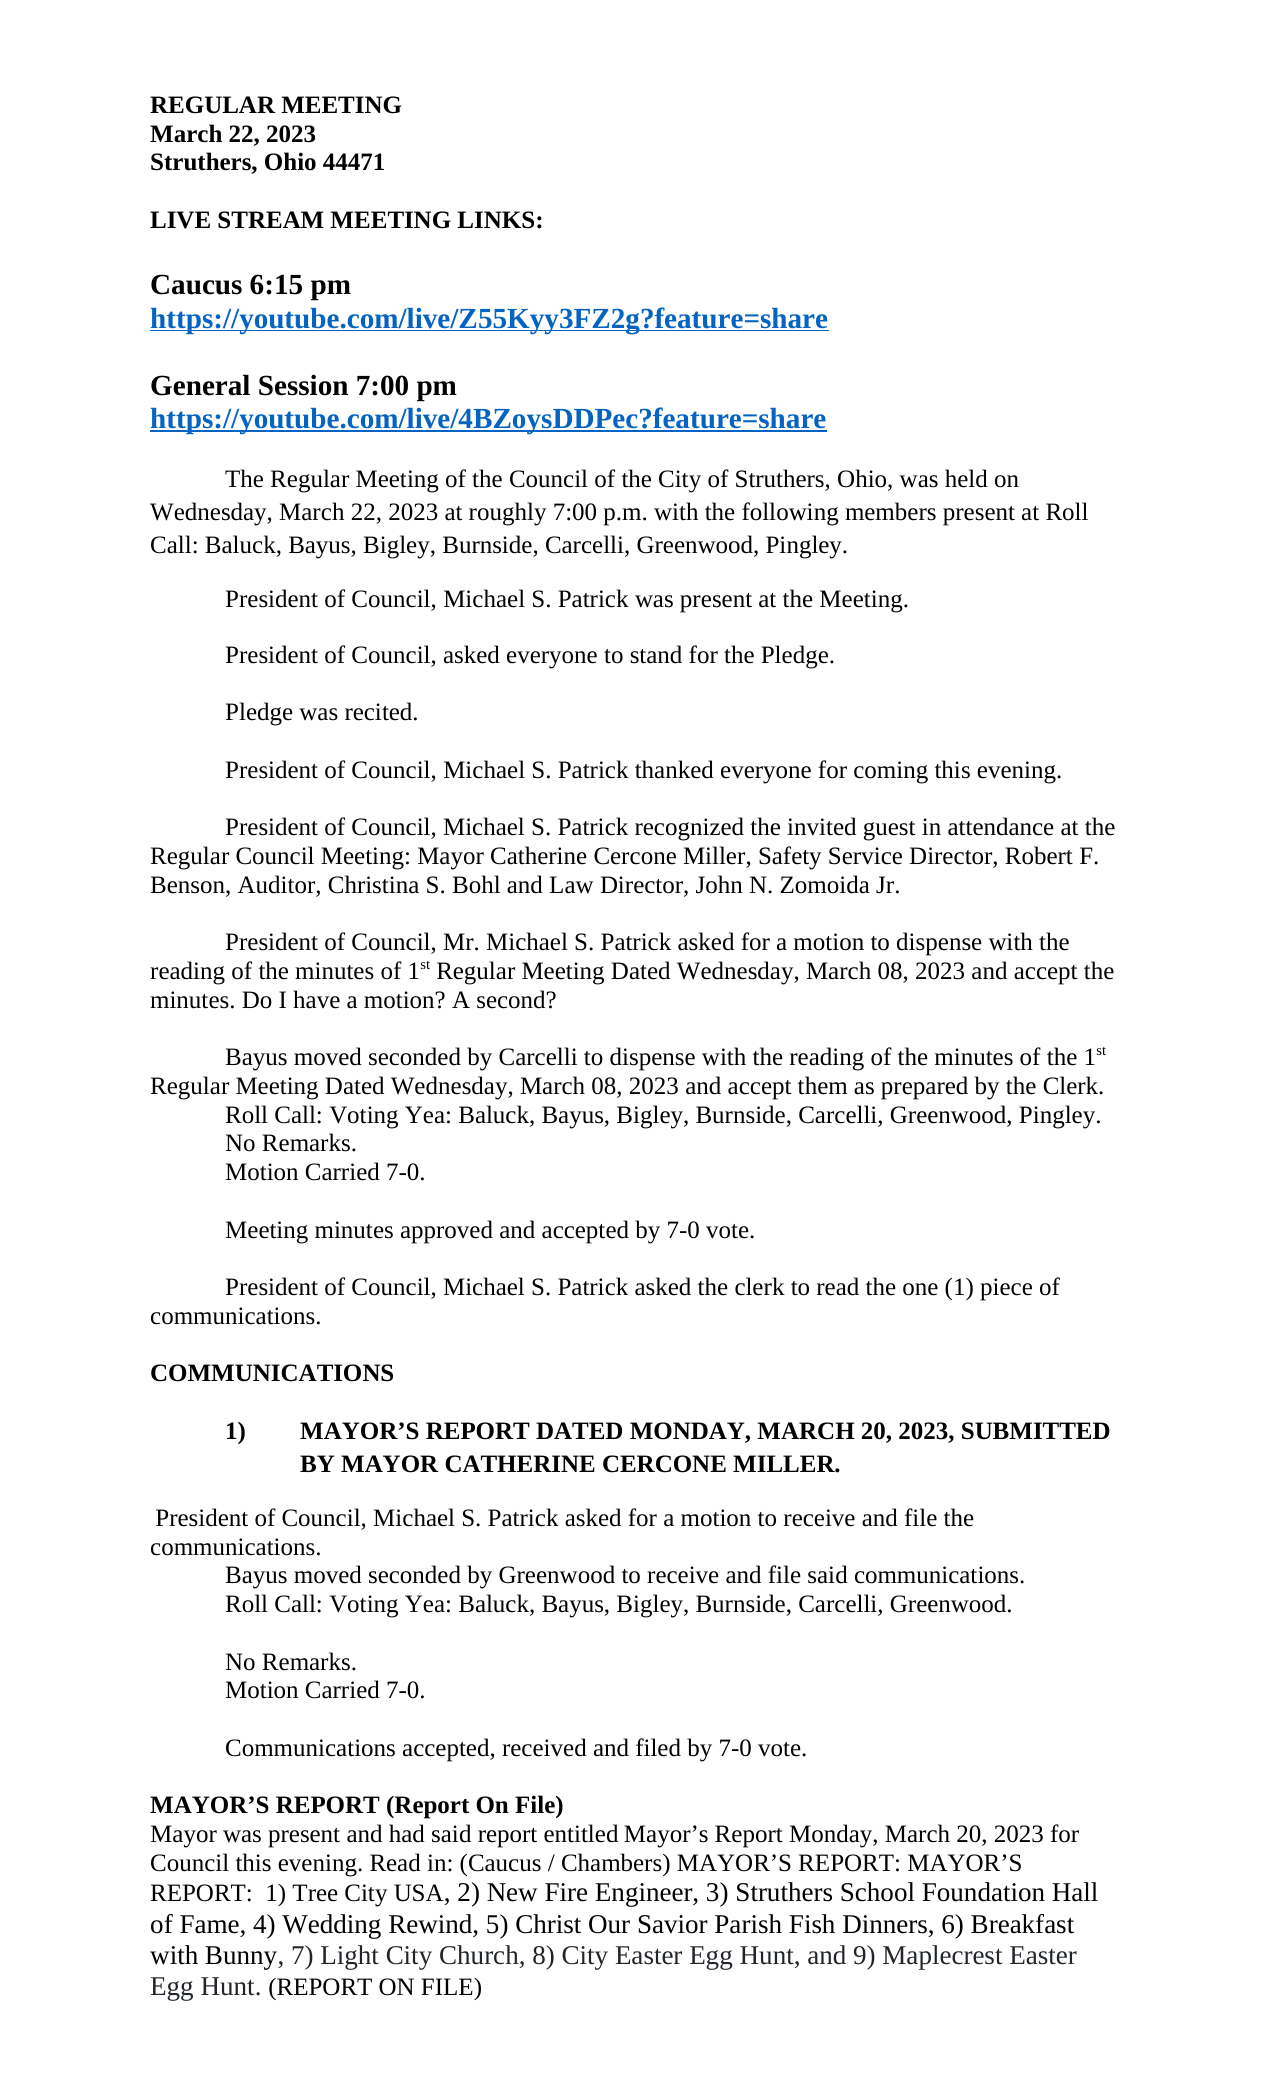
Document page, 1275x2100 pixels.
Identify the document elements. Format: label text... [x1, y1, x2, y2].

text Motion Carried 7-0. [150, 1157, 1125, 1186]
text President of Council, Michael S. Patrick thanked everyone for coming this evening. [150, 755, 1125, 783]
text MAYOR’S REPORT (Report On File) [150, 1790, 1125, 1819]
text COMMUNICATIONS [150, 1358, 1125, 1387]
text No Remarks. [150, 1647, 1125, 1675]
text President of Council, Michael S. Patrick asked the clerk to read the one (1) piece of communications. [150, 1272, 1125, 1330]
text 1) MAYOR’S REPORT DATED MONDAY, MARCH 20, 2023, SUBMITTED BY MAYOR CATHERINE CERCONE MILLER. [225, 1416, 1125, 1478]
text LIVE STREAM MEETING LINKS: [150, 205, 1125, 234]
text Struthers, Ohio 44471 [150, 147, 1125, 176]
text Mayor was present and had said report entitled Mayor’s Report Monday, March 20, 2023 for Council this evening. Read in: (Caucus / Chambers) MAYOR’S REPORT: MAYOR’S REPORT: 1) Tree City USA, 2) New Fire Engineer, 3) Struthers School Foundation Hall of Fame, 4) Wedding Rewind, 5) Christ Our Savior Parish Fish Dinners, 6) Breakfast with Bunny, 7) Light City Church, 8) City Easter Egg Hunt, and 9) Maplecrest Easter Egg Hunt. (REPORT ON FILE) [150, 1819, 1125, 2001]
text President of Council, Michael S. Patrick was present at the Meeting. [150, 584, 1125, 612]
text President of Council, Michael S. Patrick recognized the invited guest in attendance at the Regular Council Meeting: Mayor Catherine Cercone Miller, Safety Service Director, Robert F. Benson, Auditor, Christina S. Bohl and Law Director, John N. Zomoida Jr. [150, 812, 1125, 898]
text https://youtube.com/live/Z55Kyy3FZ2g?feature=share [150, 301, 1125, 334]
text Meeting minutes approved and accepted by 7-0 vote. [150, 1215, 1125, 1243]
text President of Council, Michael S. Patrick asked for a motion to receive and file the communications. [150, 1503, 1125, 1560]
text Communications accepted, received and filed by 7-0 vote. [150, 1733, 1125, 1762]
text https://youtube.com/live/4BZoysDDPec?feature=share [150, 401, 1125, 435]
text March 22, 2023 [150, 119, 1125, 147]
text Pledge was recited. [150, 697, 1125, 726]
text General Session 7:00 pm [150, 368, 1125, 401]
text REGULAR MEETING [150, 90, 1125, 119]
text Bayus moved seconded by Carcelli to dispense with the reading of the minutes of the 1st Regular Meeting Dated Wednesday, March 08, 2023 and accept them as prepared by the Clerk. [150, 1042, 1125, 1100]
text Motion Carried 7-0. [150, 1675, 1125, 1704]
text Caucus 6:15 pm [150, 267, 1125, 301]
text President of Council, asked everyone to stand for the Pledge. [150, 640, 1125, 669]
text Roll Call: Voting Yea: Baluck, Bayus, Bigley, Burnside, Carcelli, Greenwood, Pingley. [150, 1100, 1125, 1128]
text No Remarks. [150, 1128, 1125, 1157]
text The Regular Meeting of the Council of the City of Struthers, Ohio, was held on Wednesday, March 22, 2023 at roughly 7:00 p.m. with the following members present at Roll Call: Baluck, Bayus, Bigley, Burnside, Carcelli, Greenwood, Pingley. [150, 464, 1125, 558]
text Roll Call: Voting Yea: Baluck, Bayus, Bigley, Burnside, Carcelli, Greenwood. [150, 1589, 1125, 1618]
text President of Council, Mr. Michael S. Patrick asked for a motion to dispense with the reading of the minutes of 1st Regular Meeting Dated Wednesday, March 08, 2023 and accept the minutes. Do I have a motion? A second? [150, 927, 1125, 1013]
text Bayus moved seconded by Greenwood to receive and file said communications. [150, 1560, 1125, 1589]
